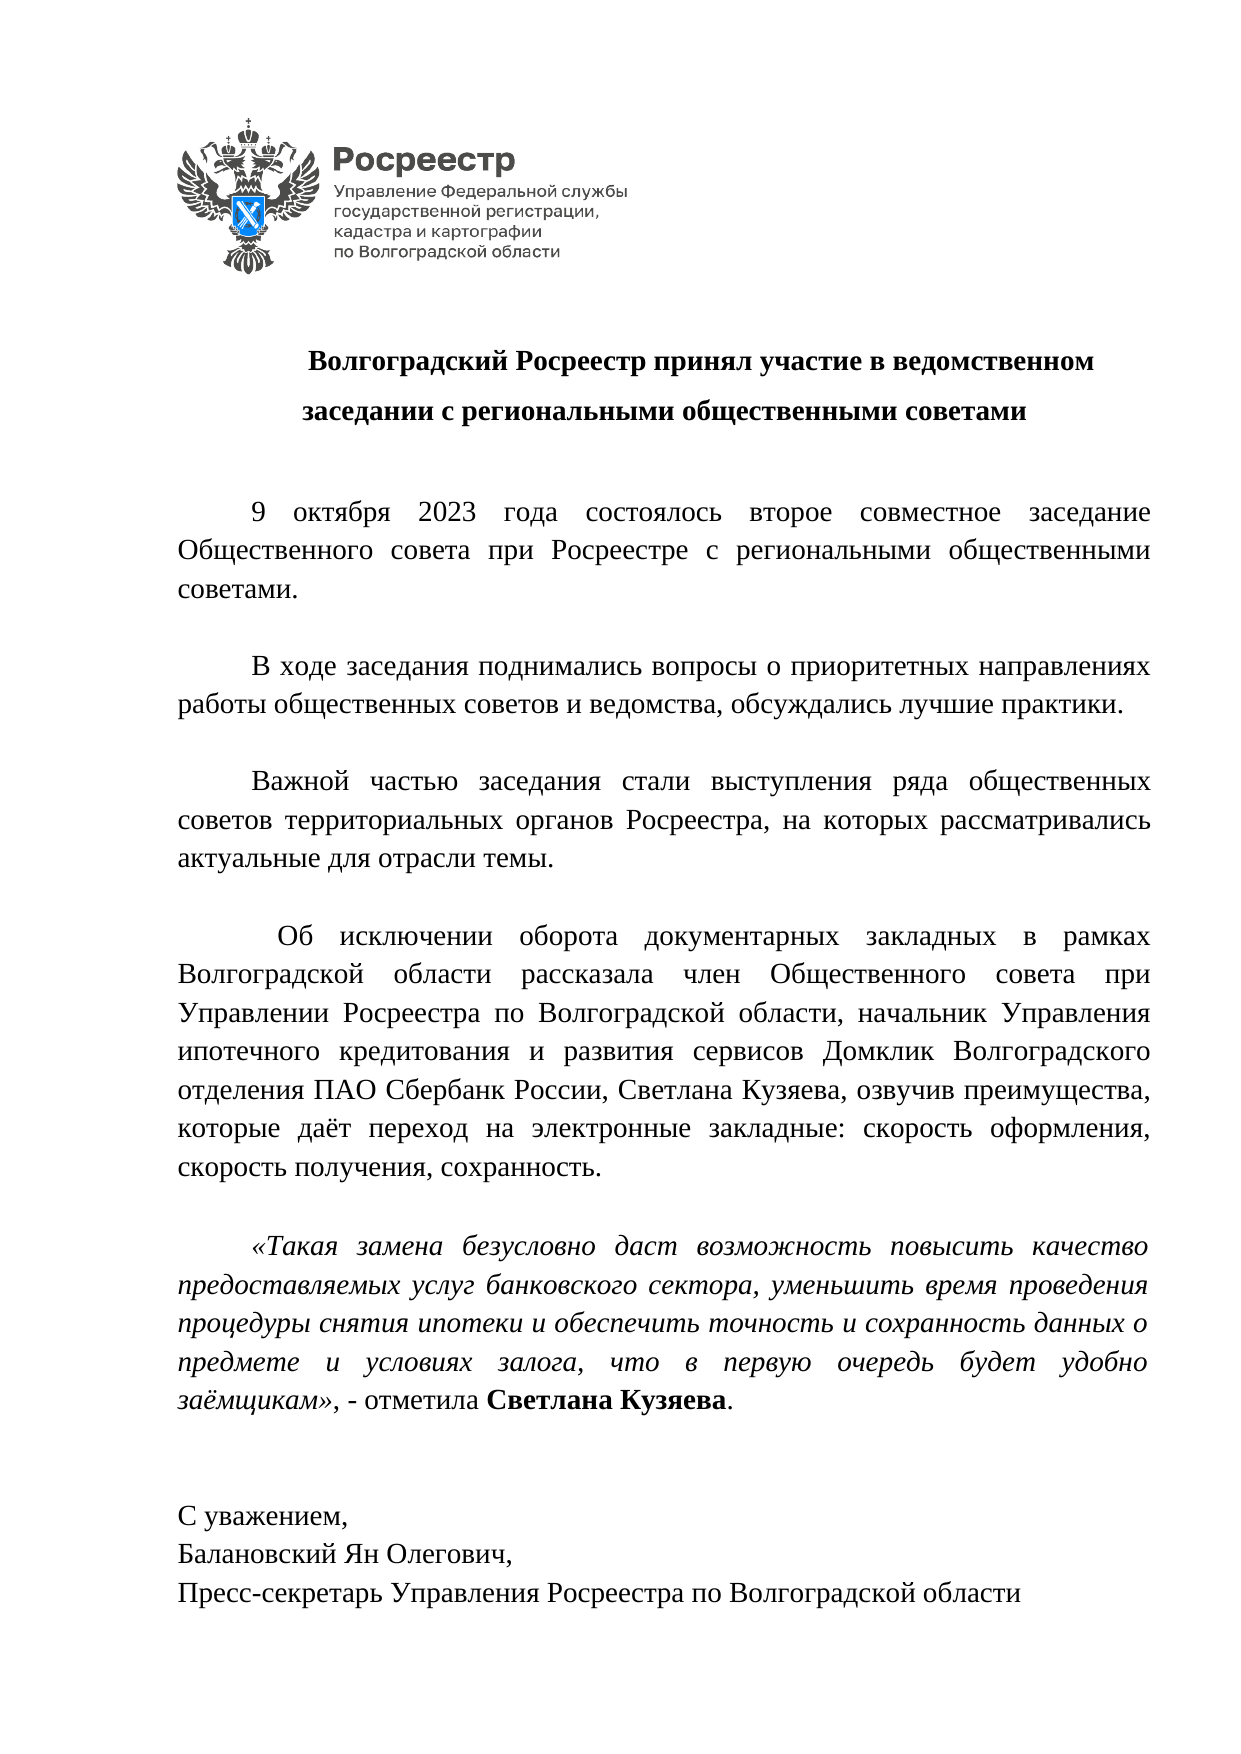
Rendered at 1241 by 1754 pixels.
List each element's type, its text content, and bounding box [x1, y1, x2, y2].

text Балановский Ян Олегович, [177, 1537, 1152, 1570]
text Пресс-секретарь Управления Росреестра по Волгоградской области [177, 1575, 1152, 1609]
text С уважением, [177, 1498, 1152, 1532]
text Важной частью заседания стали выступления ряда общественных советов территориальных органов Росреестра, на которых рассматривались актуальные для отрасли темы. [177, 763, 1152, 874]
text Волгоградский Росреестр принял участие в ведомственном заседании с региональными общественными советами [177, 343, 1152, 427]
text В ходе заседания поднимались вопросы о приоритетных направлениях работы общественных советов и ведомства, обсуждались лучшие практики. [177, 648, 1152, 720]
text 9 октября 2023 года состоялось второе совместное заседание Общественного совета при Росреестре с региональными общественными советами. [177, 494, 1152, 604]
picture [177, 118, 635, 276]
text «Такая замена безусловно даст возможность повысить качество предоставляемых услуг банковского сектора, уменьшить время проведения процедуры снятия ипотеки и обеспечить точность и сохранность данных о предмете и условиях залога, что в первую очередь будет удобно заёмщикам», - отметила Светлана Кузяева. [177, 1228, 1152, 1416]
text Об исключении оборота документарных закладных в рамках Волгоградской области рассказала член Общественного совета при Управлении Росреестра по Волгоградской области, начальник Управления ипотечного кредитования и развития сервисов Домклик Волгоградского отделения ПАО Сбербанк России, Светлана Кузяева, озвучив преимущества, которые даёт переход на электронные закладные: скорость оформления, скорость получения, сохранность. [177, 918, 1152, 1182]
